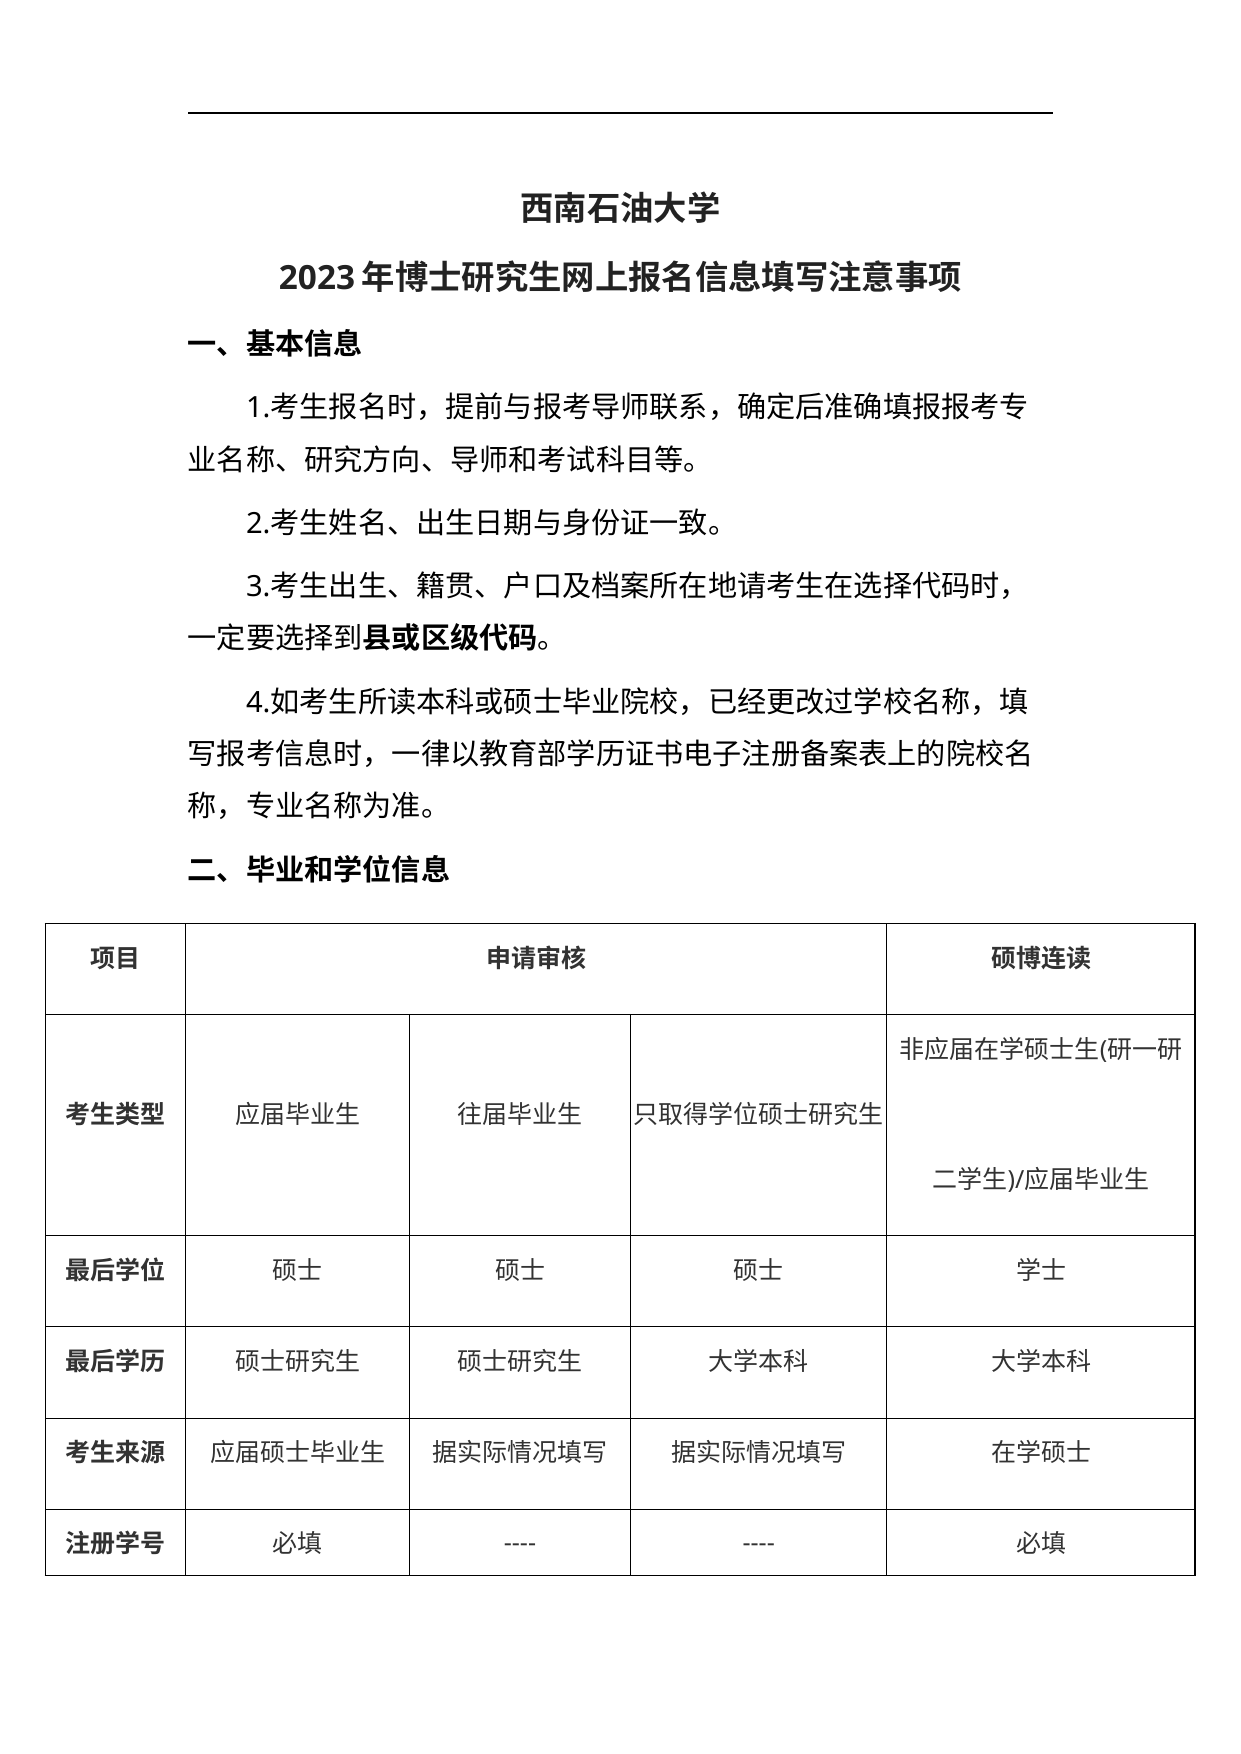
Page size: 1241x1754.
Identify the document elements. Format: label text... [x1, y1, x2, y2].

table_cell 硕士 [186, 1236, 409, 1326]
table_cell 硕士 [631, 1236, 886, 1326]
table_cell 非应届在学硕士生(研一研二学生)/应届毕业生 [887, 1015, 1194, 1235]
text 2023年博士研究生网上报名信息填写注意事项 [187, 243, 1053, 301]
table_cell 最后学历 [46, 1327, 185, 1417]
text 二、毕业和学位信息 [187, 838, 1053, 890]
text 西南石油大学 [187, 173, 1053, 232]
table_cell 考生来源 [46, 1419, 185, 1508]
text 2.考生姓名、出生日期与身份证一致。 [187, 492, 1053, 544]
table_cell 往届毕业生 [410, 1015, 630, 1235]
table_cell ---- [631, 1510, 886, 1574]
table_cell 只取得学位硕士研究生 [631, 1015, 886, 1235]
table_cell 硕士研究生 [186, 1327, 409, 1417]
table_cell 应届硕士毕业生 [186, 1419, 409, 1508]
table_cell 必填 [887, 1510, 1194, 1574]
table_cell 据实际情况填写 [410, 1419, 630, 1508]
text 3.考生出生、籍贯、户口及档案所在地请考生在选择代码时，一定要选择到县或区级代码。 [187, 555, 1053, 659]
table_cell 必填 [186, 1510, 409, 1574]
table_cell 应届毕业生 [186, 1015, 409, 1235]
table_cell 注册学号 [46, 1510, 185, 1574]
table_header 硕博连读 [887, 924, 1194, 1014]
table_cell 大学本科 [887, 1327, 1194, 1417]
table_header 申请审核 [186, 924, 886, 1014]
text 一、基本信息 [187, 313, 1053, 365]
table_cell 在学硕士 [887, 1419, 1194, 1508]
table_cell 硕士研究生 [410, 1327, 630, 1417]
text 1.考生报名时，提前与报考导师联系，确定后准确填报报考专业名称、研究方向、导师和考试科目等。 [187, 376, 1053, 480]
table_cell ---- [410, 1510, 630, 1574]
table_header 项目 [46, 924, 185, 1014]
table_cell 硕士 [410, 1236, 630, 1326]
table_cell 最后学位 [46, 1236, 185, 1326]
table_cell 大学本科 [631, 1327, 886, 1417]
text 4.如考生所读本科或硕士毕业院校，已经更改过学校名称，填写报考信息时，一律以教育部学历证书电子注册备案表上的院校名称，专业名称为准。 [187, 671, 1053, 827]
table_cell 据实际情况填写 [631, 1419, 886, 1508]
table_cell 学士 [887, 1236, 1194, 1326]
table_cell 考生类型 [46, 1015, 185, 1235]
